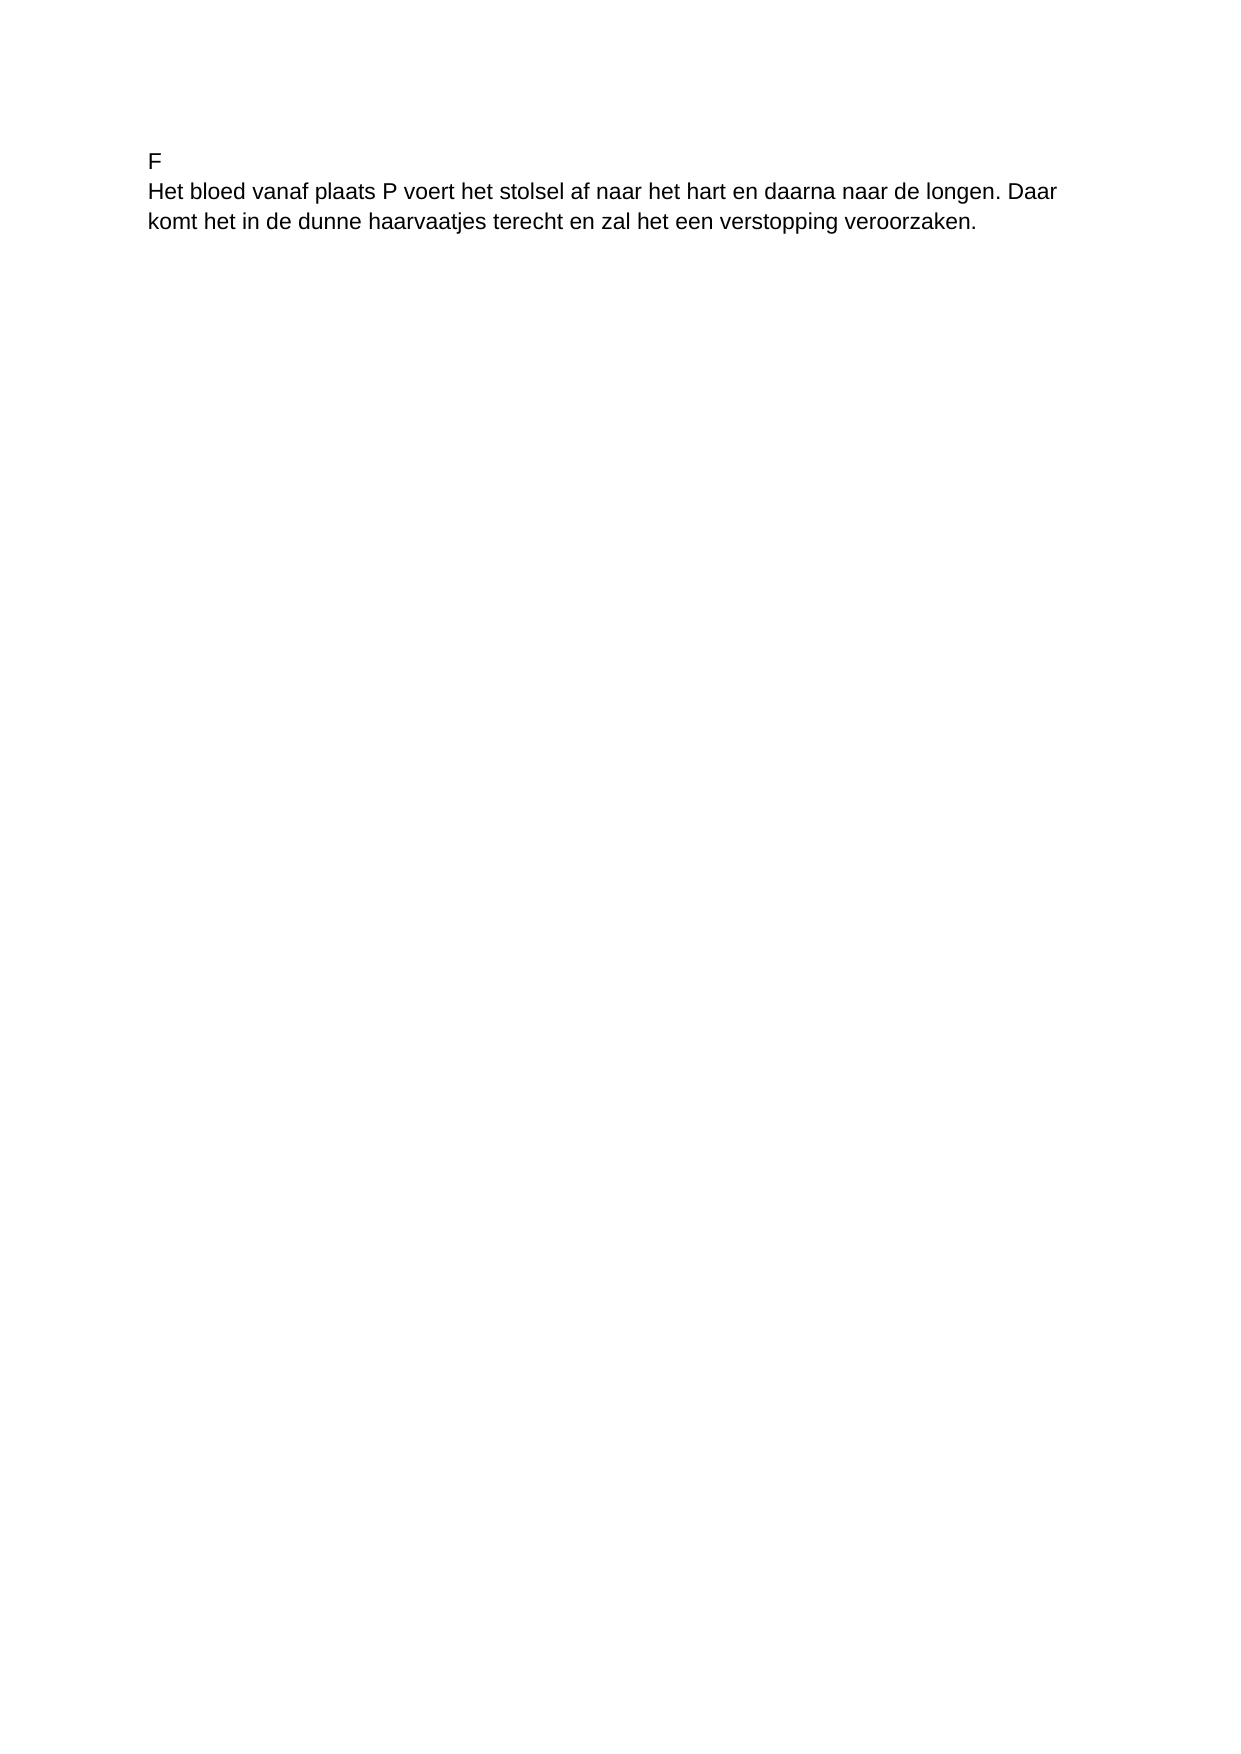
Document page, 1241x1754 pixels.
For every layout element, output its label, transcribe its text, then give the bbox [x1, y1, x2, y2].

text F [148, 148, 1093, 174]
text Het bloed vanaf plaats P voert het stolsel af naar het hart en daarna naar de longen. Daar komt het in de dunne haarvaatjes terecht en zal het een verstopping veroorzaken. [148, 178, 1093, 234]
